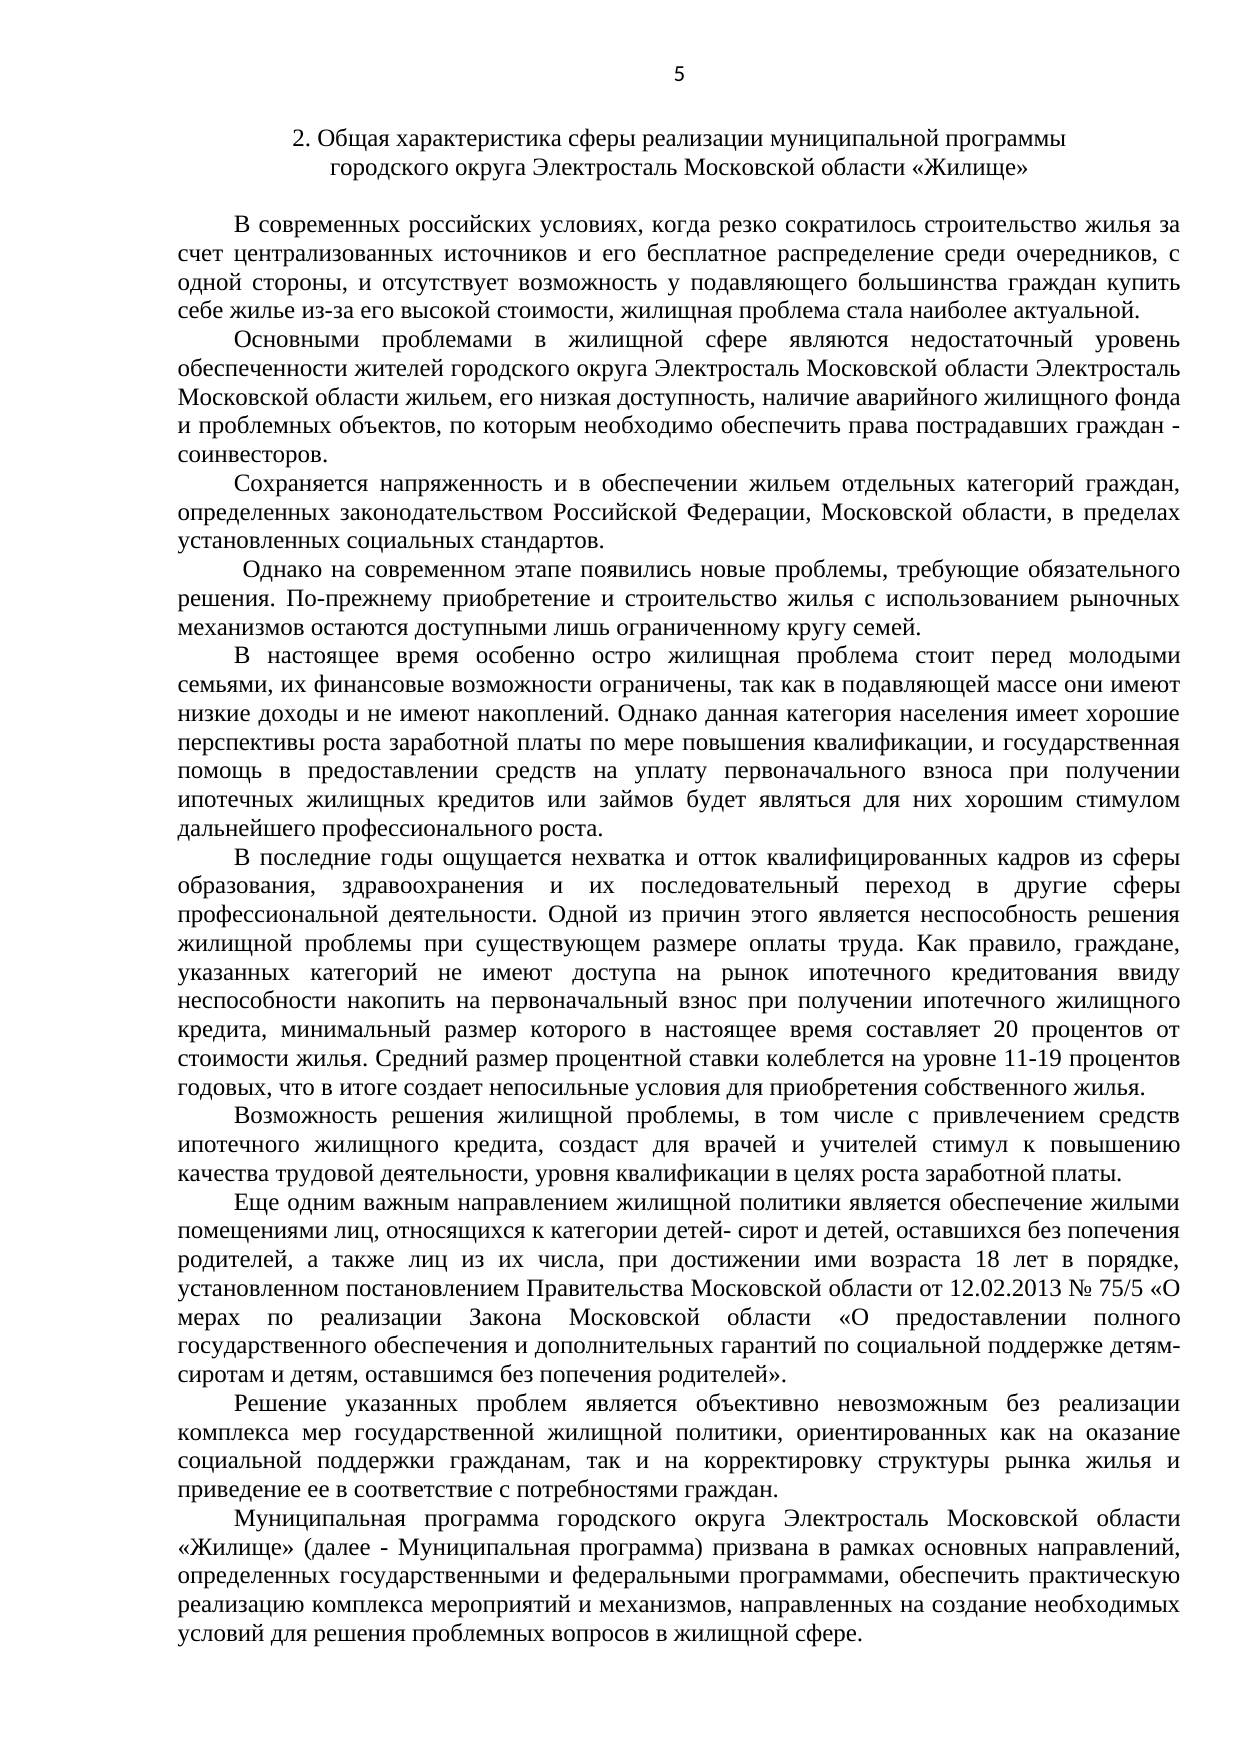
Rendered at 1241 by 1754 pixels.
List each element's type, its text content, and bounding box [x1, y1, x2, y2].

text Однако на современном этапе появились новые проблемы, требующие обязательного решения. По-прежнему приобретение и строительство жилья с использованием рыночных механизмов остаются доступными лишь ограниченному кругу семей. [177, 554, 1181, 641]
text 2. Общая характеристика сферы реализации муниципальной программы [177, 123, 1181, 152]
text В современных российских условиях, когда резко сократилось строительство жилья за счет централизованных источников и его бесплатное распределение среди очередников, с одной стороны, и отсутствует возможность у подавляющего большинства граждан купить себе жилье из-за его высокой стоимости, жилищная проблема стала наиболее актуальной. [177, 209, 1181, 324]
text городского округа Электросталь Московской области «Жилище» [177, 152, 1181, 181]
text В настоящее время особенно остро жилищная проблема стоит перед молодыми семьями, их финансовые возможности ограничены, так как в подавляющей массе они имеют низкие доходы и не имеют накоплений. Однако данная категория населения имеет хорошие перспективы роста заработной платы по мере повышения квалификации, и государственная помощь в предоставлении средств на уплату первоначального взноса при получении ипотечных жилищных кредитов или займов будет являться для них хорошим стимулом дальнейшего профессионального роста. [177, 641, 1181, 842]
text Основными проблемами в жилищной сфере являются недостаточный уровень обеспеченности жителей городского округа Электросталь Московской области Электросталь Московской области жильем, его низкая доступность, наличие аварийного жилищного фонда и проблемных объектов, по которым необходимо обеспечить права пострадавших граждан - соинвесторов. [177, 324, 1181, 468]
text Сохраняется напряженность и в обеспечении жильем отдельных категорий граждан, определенных законодательством Российской Федерации, Московской области, в пределах установленных социальных стандартов. [177, 468, 1181, 554]
text Муниципальная программа городского округа Электросталь Московской области «Жилище» (далее - Муниципальная программа) призвана в рамках основных направлений, определенных государственными и федеральными программами, обеспечить практическую реализацию комплекса мероприятий и механизмов, направленных на создание необходимых условий для решения проблемных вопросов в жилищной сфере. [177, 1503, 1181, 1647]
text Возможность решения жилищной проблемы, в том числе с привлечением средств ипотечного жилищного кредита, создаст для врачей и учителей стимул к повышению качества трудовой деятельности, уровня квалификации в целях роста заработной платы. [177, 1101, 1181, 1187]
text Еще одним важным направлением жилищной политики является обеспечение жилыми помещениями лиц, относящихся к категории детей- сирот и детей, оставшихся без попечения родителей, а также лиц из их числа, при достижении ими возраста 18 лет в порядке, установленном постановлением Правительства Московской области от 12.02.2013 № 75/5 «О мерах по реализации Закона Московской области «О предоставлении полного государственного обеспечения и дополнительных гарантий по социальной поддержке детям- сиротам и детям, оставшимся без попечения родителей». [177, 1187, 1181, 1388]
text Решение указанных проблем является объективно невозможным без реализации комплекса мер государственной жилищной политики, ориентированных как на оказание социальной поддержки гражданам, так и на корректировку структуры рынка жилья и приведение ее в соответствие с потребностями граждан. [177, 1388, 1181, 1503]
text В последние годы ощущается нехватка и отток квалифицированных кадров из сферы образования, здравоохранения и их последовательный переход в другие сферы профессиональной деятельности. Одной из причин этого является неспособность решения жилищной проблемы при существующем размере оплаты труда. Как правило, граждане, указанных категорий не имеют доступа на рынок ипотечного кредитования ввиду неспособности накопить на первоначальный взнос при получении ипотечного жилищного кредита, минимальный размер которого в настоящее время составляет 20 процентов от стоимости жилья. Средний размер процентной ставки колеблется на уровне 11-19 процентов годовых, что в итоге создает непосильные условия для приобретения собственного жилья. [177, 842, 1181, 1101]
